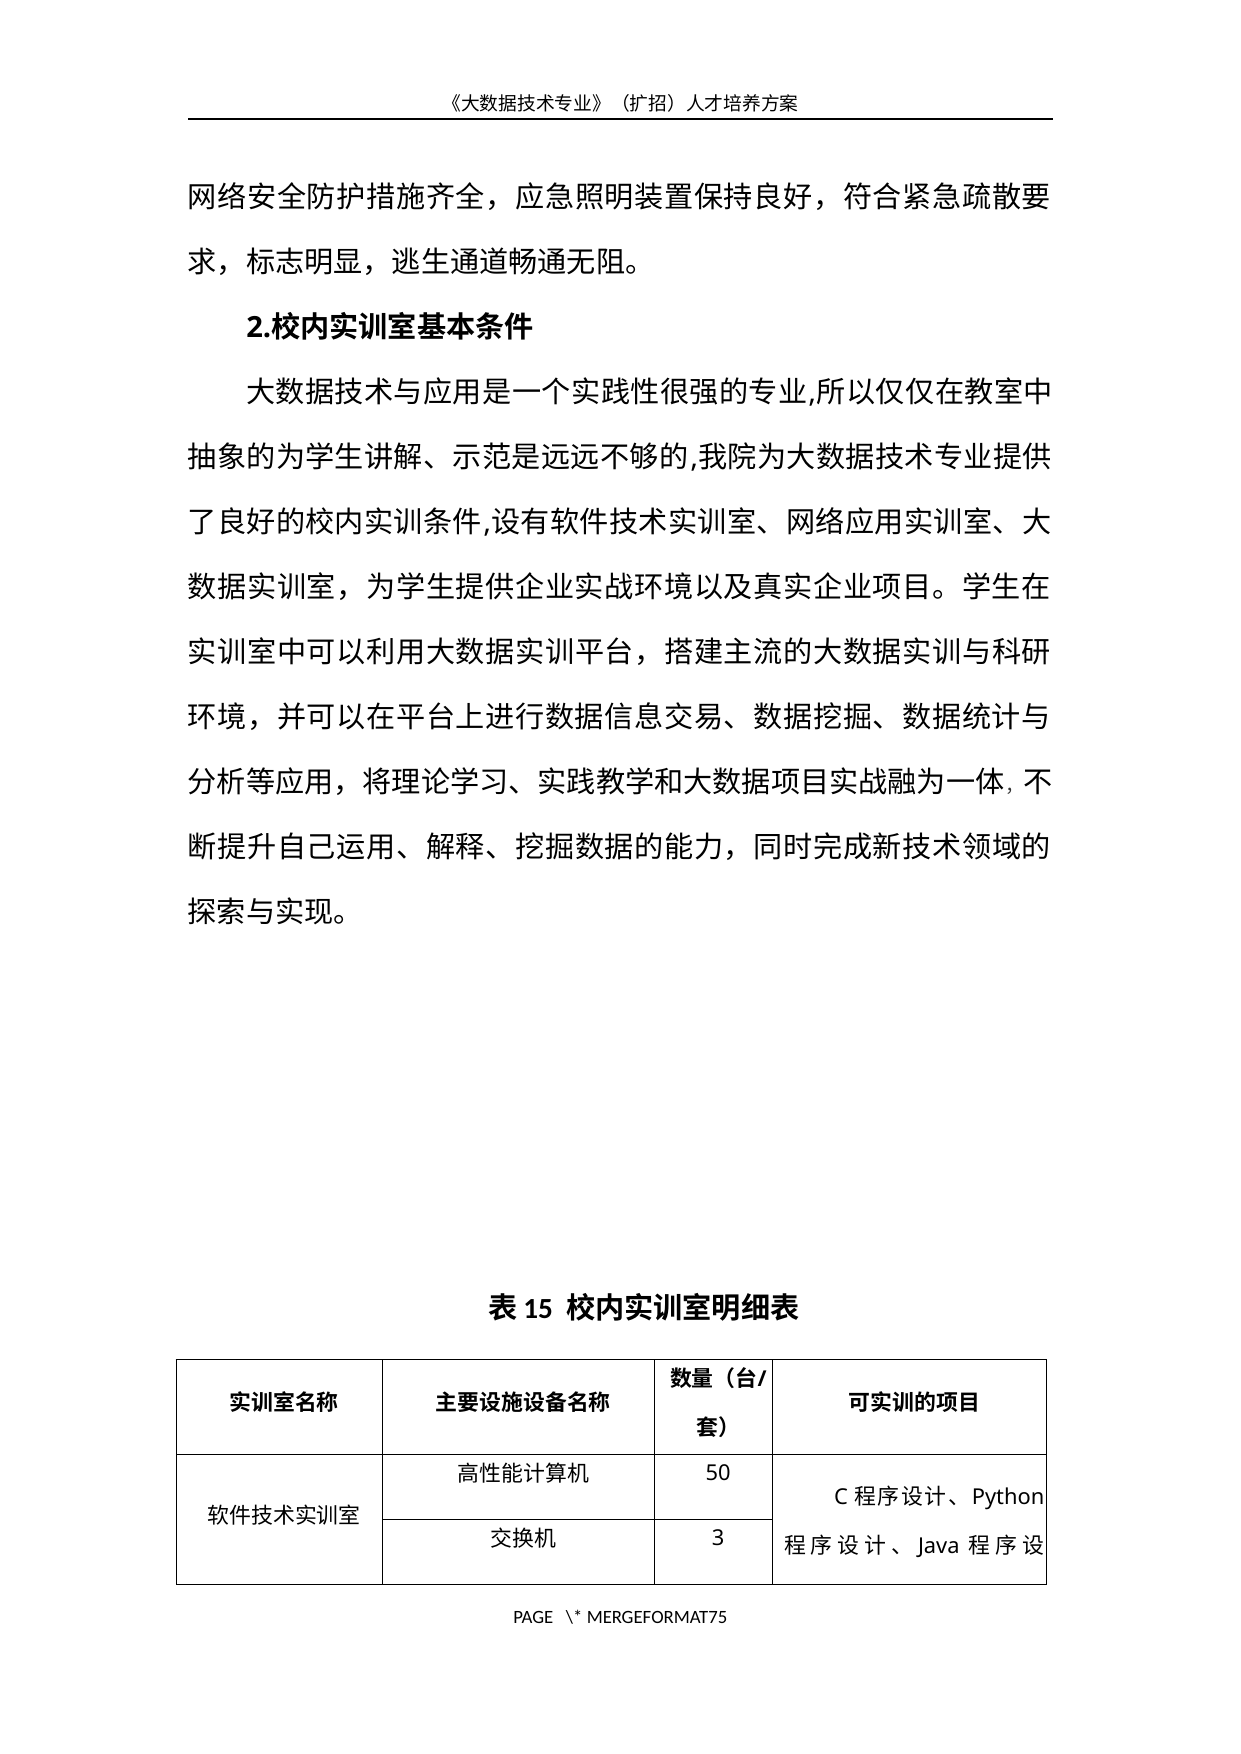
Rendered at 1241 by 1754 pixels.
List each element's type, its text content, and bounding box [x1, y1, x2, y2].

table_header 实训室名称 [177, 1360, 382, 1454]
text 2.校内实训室基本条件 [187, 292, 1053, 357]
text 表15 校内实训室明细表 [238, 1273, 1049, 1338]
table_header 数量（台/套） [655, 1360, 772, 1454]
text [187, 162, 1053, 292]
table_cell 3 [655, 1520, 772, 1584]
table_header 主要设施设备名称 [383, 1360, 654, 1454]
table_cell 高性能计算机 [383, 1455, 654, 1519]
text 大数据技术与应用是一个实践性很强的专业,所以仅仅在教室中抽象的为学生讲解、示范是远远不够的,我院为大数据技术专业提供了良好的校内实训条件,设有软件技术实训室、网络应用实训室、大数据实训室，为学生提供企业实战环境以及真实企业项目。学生在实训室中可以利用大数据实训平台，搭建主流的大数据实训与科研环境，并可以在平台上进行数据信息交易、数据挖掘、数据统计与分析等应用，将理论学习、实践教学和大数据项目实战融为一体，不断提升自己运用、解释、挖掘数据的能力，同时完成新技术领域的探索与实现。 [187, 357, 1053, 942]
table_cell 软件技术实训室 [177, 1455, 382, 1584]
table_header 可实训的项目 [773, 1360, 1046, 1454]
table_cell 50 [655, 1455, 772, 1519]
table_cell 交换机 [383, 1520, 654, 1584]
table_cell C程序设计、Python程序设计、Java程序设计、数据结构、数据库原理与应用、R语言、静态网页设计与制作 [773, 1455, 1046, 1584]
